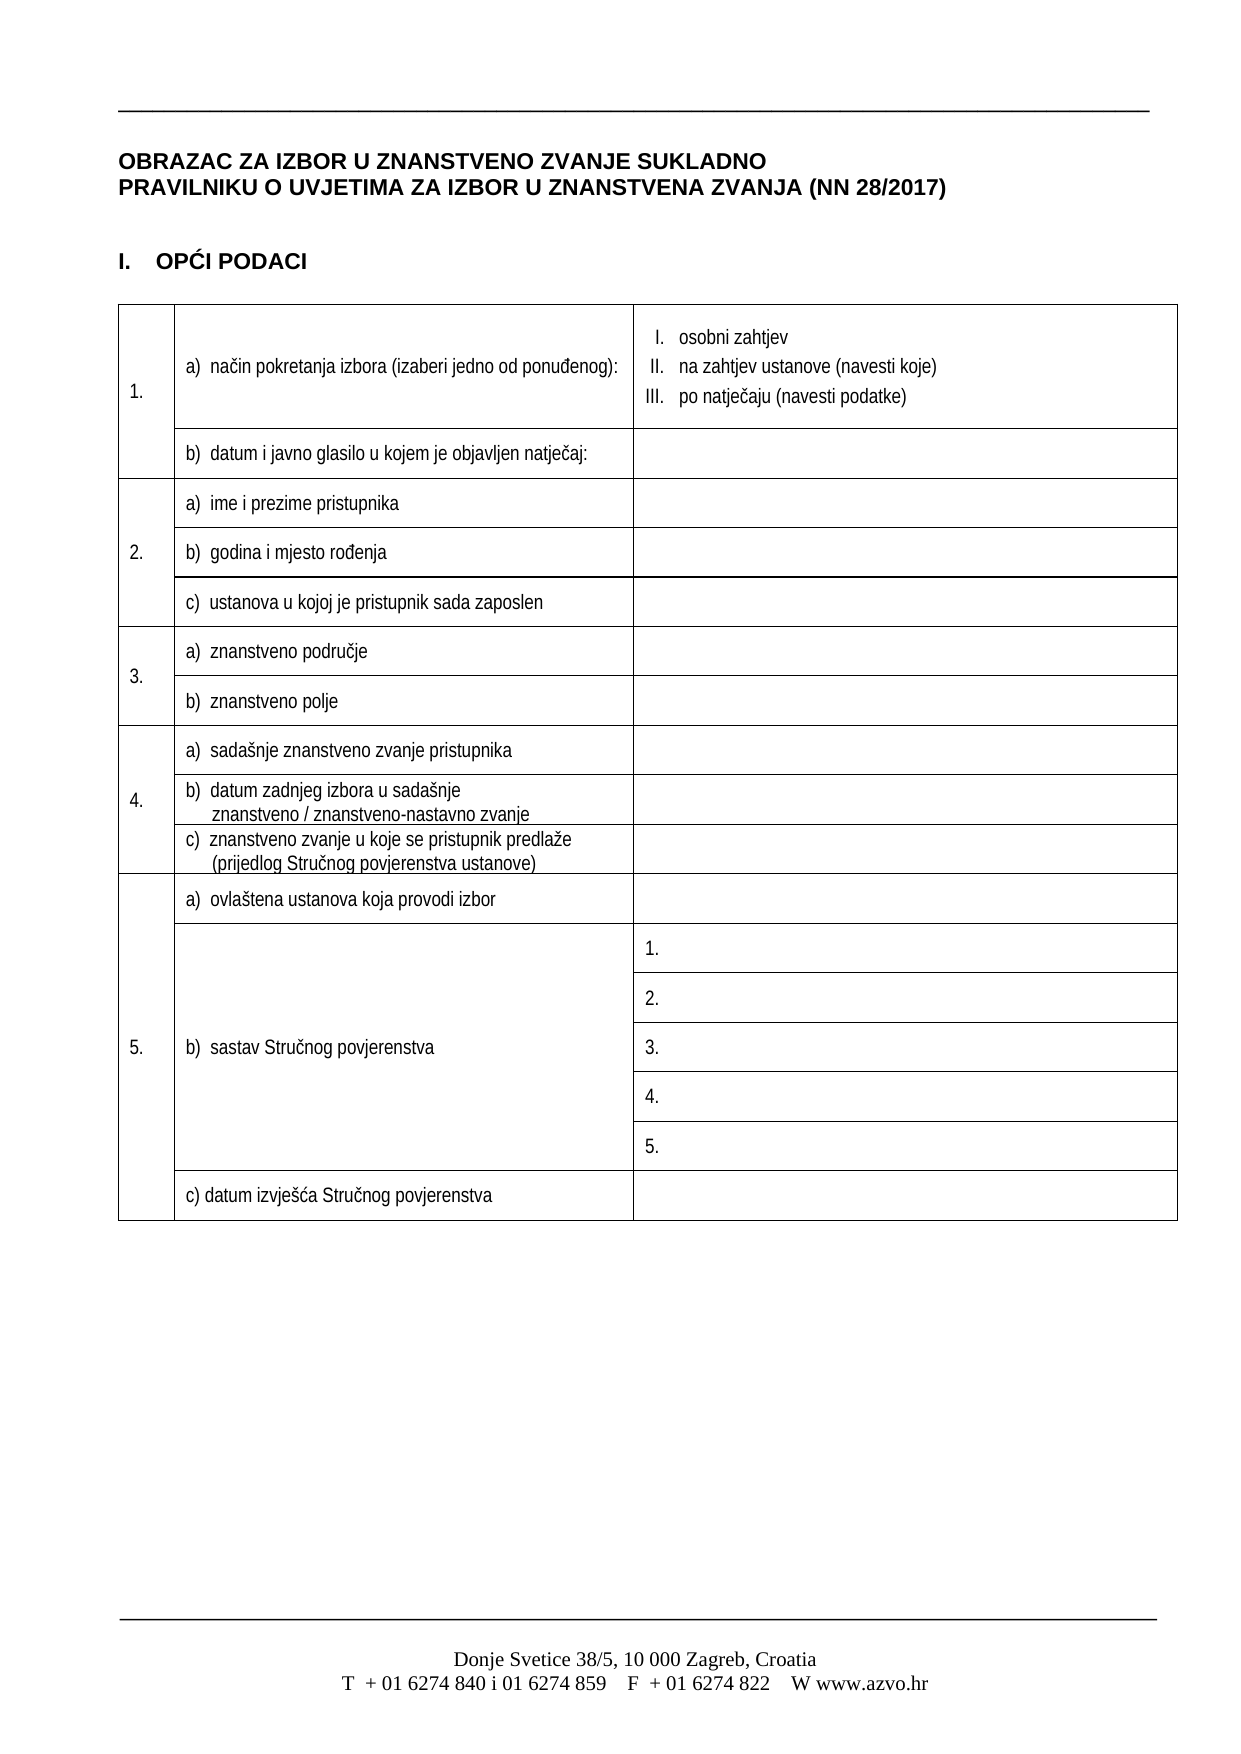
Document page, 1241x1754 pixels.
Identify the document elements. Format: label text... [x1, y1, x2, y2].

table_cell [634, 1171, 1177, 1220]
table_cell 5. [119, 874, 174, 1220]
table_cell b) godina i mjesto rođenja [175, 528, 633, 576]
table_cell a) ime i prezime pristupnika [175, 479, 633, 527]
table_cell 1. [634, 924, 681, 972]
subtitle OPĆI PODACI [118, 248, 1152, 275]
table_cell [681, 924, 1177, 972]
table_cell b) datum i javno glasilo u kojem je objavljen natječaj: [175, 429, 633, 477]
table_cell [634, 775, 1177, 824]
table_cell [634, 726, 1177, 774]
table_cell 2. [634, 973, 681, 1022]
table_cell [681, 1072, 1177, 1121]
table_cell 2. [119, 479, 174, 626]
table_cell b) datum zadnjeg izbora u sadašnje znanstveno / znanstveno-nastavno zvanje [175, 775, 633, 824]
table_cell [634, 676, 1177, 725]
table_cell [634, 627, 1177, 675]
table_cell [634, 479, 1177, 527]
table_cell a) znanstveno područje [175, 627, 633, 675]
table_cell [634, 578, 1177, 626]
text OBRAZAC ZA IZBOR U ZNANSTVENO ZVANJE SUKLADNO [118, 148, 1152, 174]
table_cell [634, 528, 1177, 576]
table_cell 3. [634, 1023, 681, 1071]
table_cell [634, 874, 1177, 923]
table_cell [681, 1122, 1177, 1170]
table_cell b) znanstveno polje [175, 676, 633, 725]
table_cell 4. [634, 1072, 681, 1121]
table_cell 5. [634, 1122, 681, 1170]
table_header osobni zahtjev na zahtjev ustanove (navesti koje) po natječaju (navesti podatke) [634, 305, 1177, 428]
table_cell 3. [119, 627, 174, 725]
table_header 1. [119, 305, 174, 477]
table_cell c) ustanova u kojoj je pristupnik sada zaposlen [175, 578, 633, 626]
table_cell a) sadašnje znanstveno zvanje pristupnika [175, 726, 633, 774]
table_cell [681, 1023, 1177, 1071]
table_cell c) znanstveno zvanje u koje se pristupnik predlaže (prijedlog Stručnog povjerenstva ustanove) [175, 825, 633, 873]
table_cell [681, 973, 1177, 1022]
text PRAVILNIKU O UVJETIMA ZA IZBOR U ZNANSTVENA ZVANJA (NN 28/2017) [118, 174, 1152, 200]
table_cell [634, 825, 1177, 873]
table_header a) način pokretanja izbora (izaberi jedno od ponuđenog): [175, 305, 633, 428]
table_cell [634, 429, 1177, 477]
table_cell 4. [119, 726, 174, 873]
table_cell b) sastav Stručnog povjerenstva [175, 924, 633, 1170]
table_cell a) ovlaštena ustanova koja provodi izbor [175, 874, 633, 923]
table_cell c) datum izvješća Stručnog povjerenstva [175, 1171, 633, 1220]
